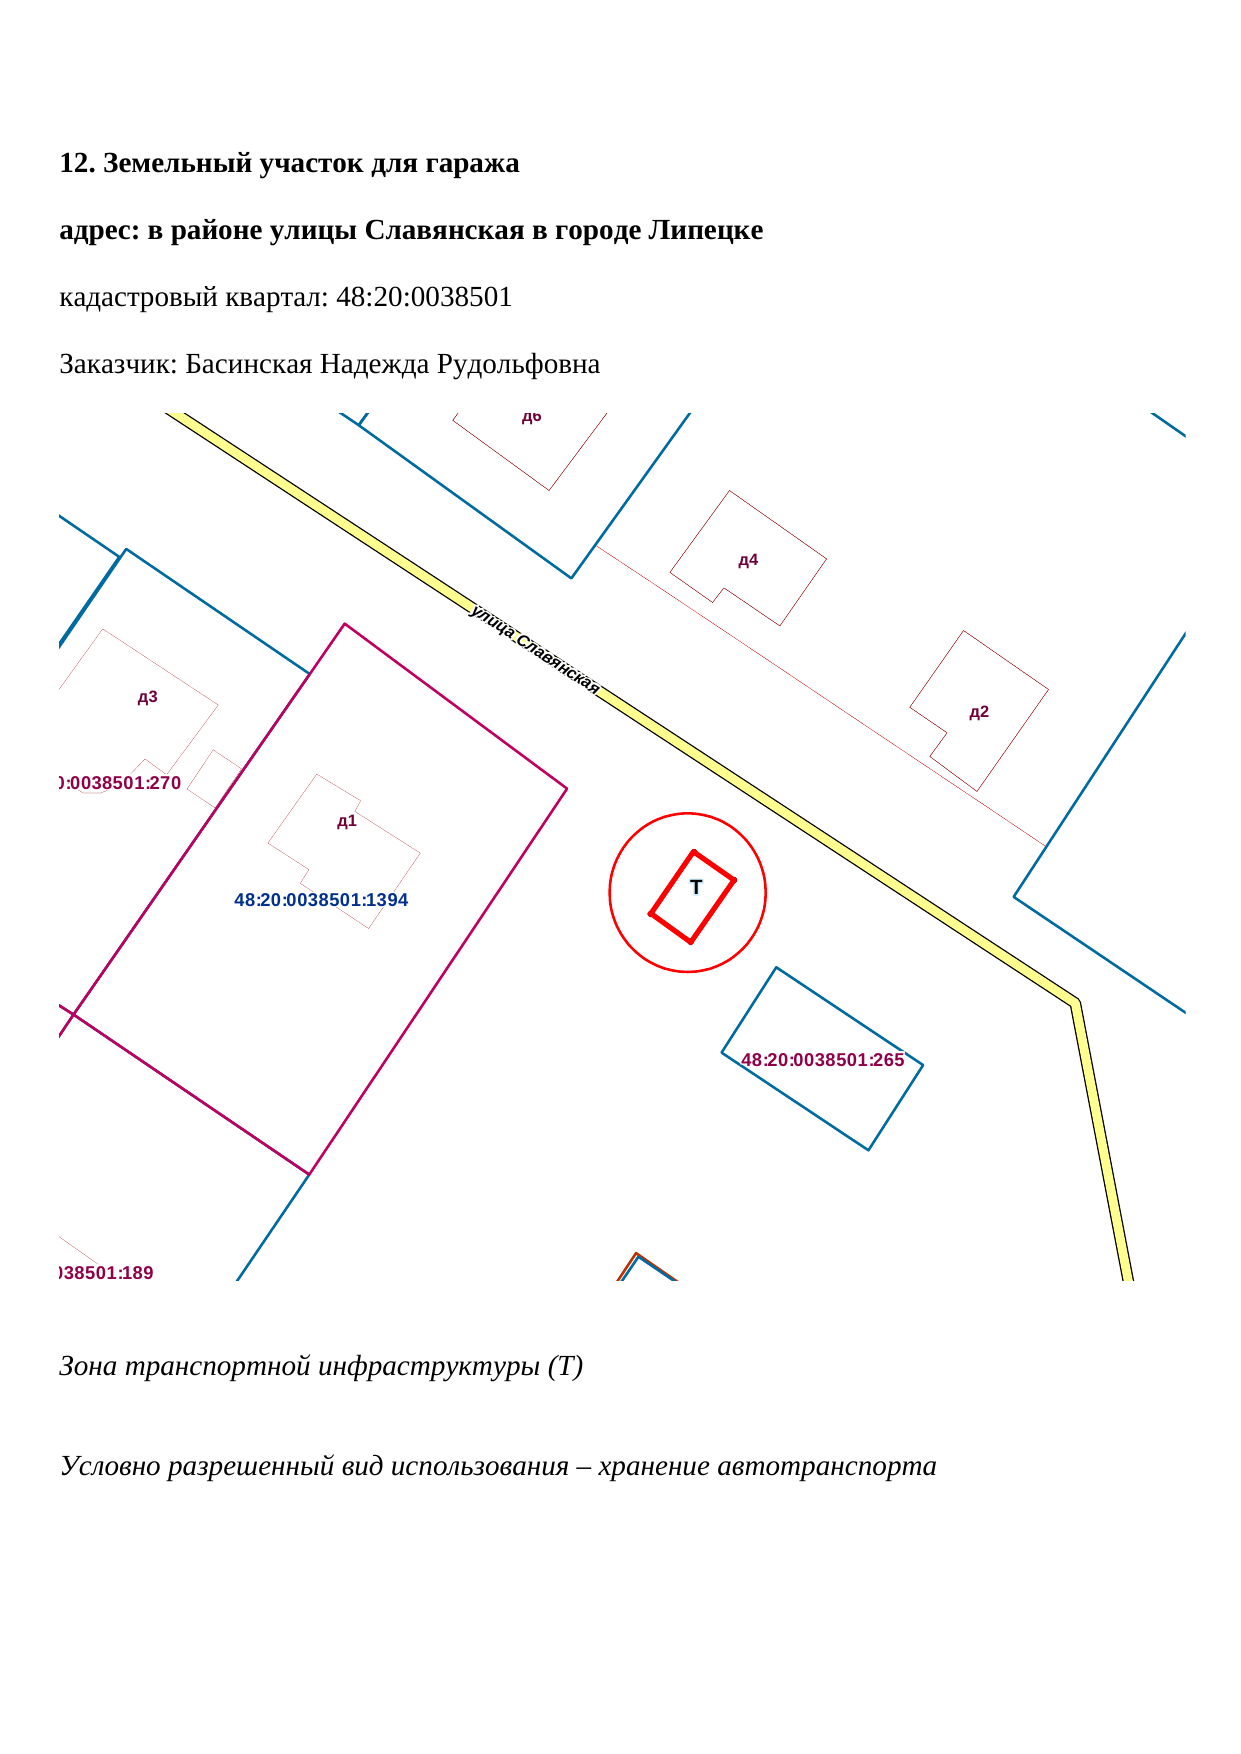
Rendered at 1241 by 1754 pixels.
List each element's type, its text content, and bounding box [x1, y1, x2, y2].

list адрес: в районе улицы Славянская в городе Липецке [59, 212, 1181, 246]
text Условно разрешенный вид использования – хранение автотранспорта [59, 1448, 1181, 1482]
text Зона транспортной инфраструктуры (Т) [59, 1348, 1181, 1381]
text кадастровый квартал: 48:20:0038501 [59, 279, 1181, 313]
list Земельный участок для гаража [59, 145, 1181, 178]
text Заказчик: Басинская Надежда Рудольфовна [59, 346, 1181, 380]
